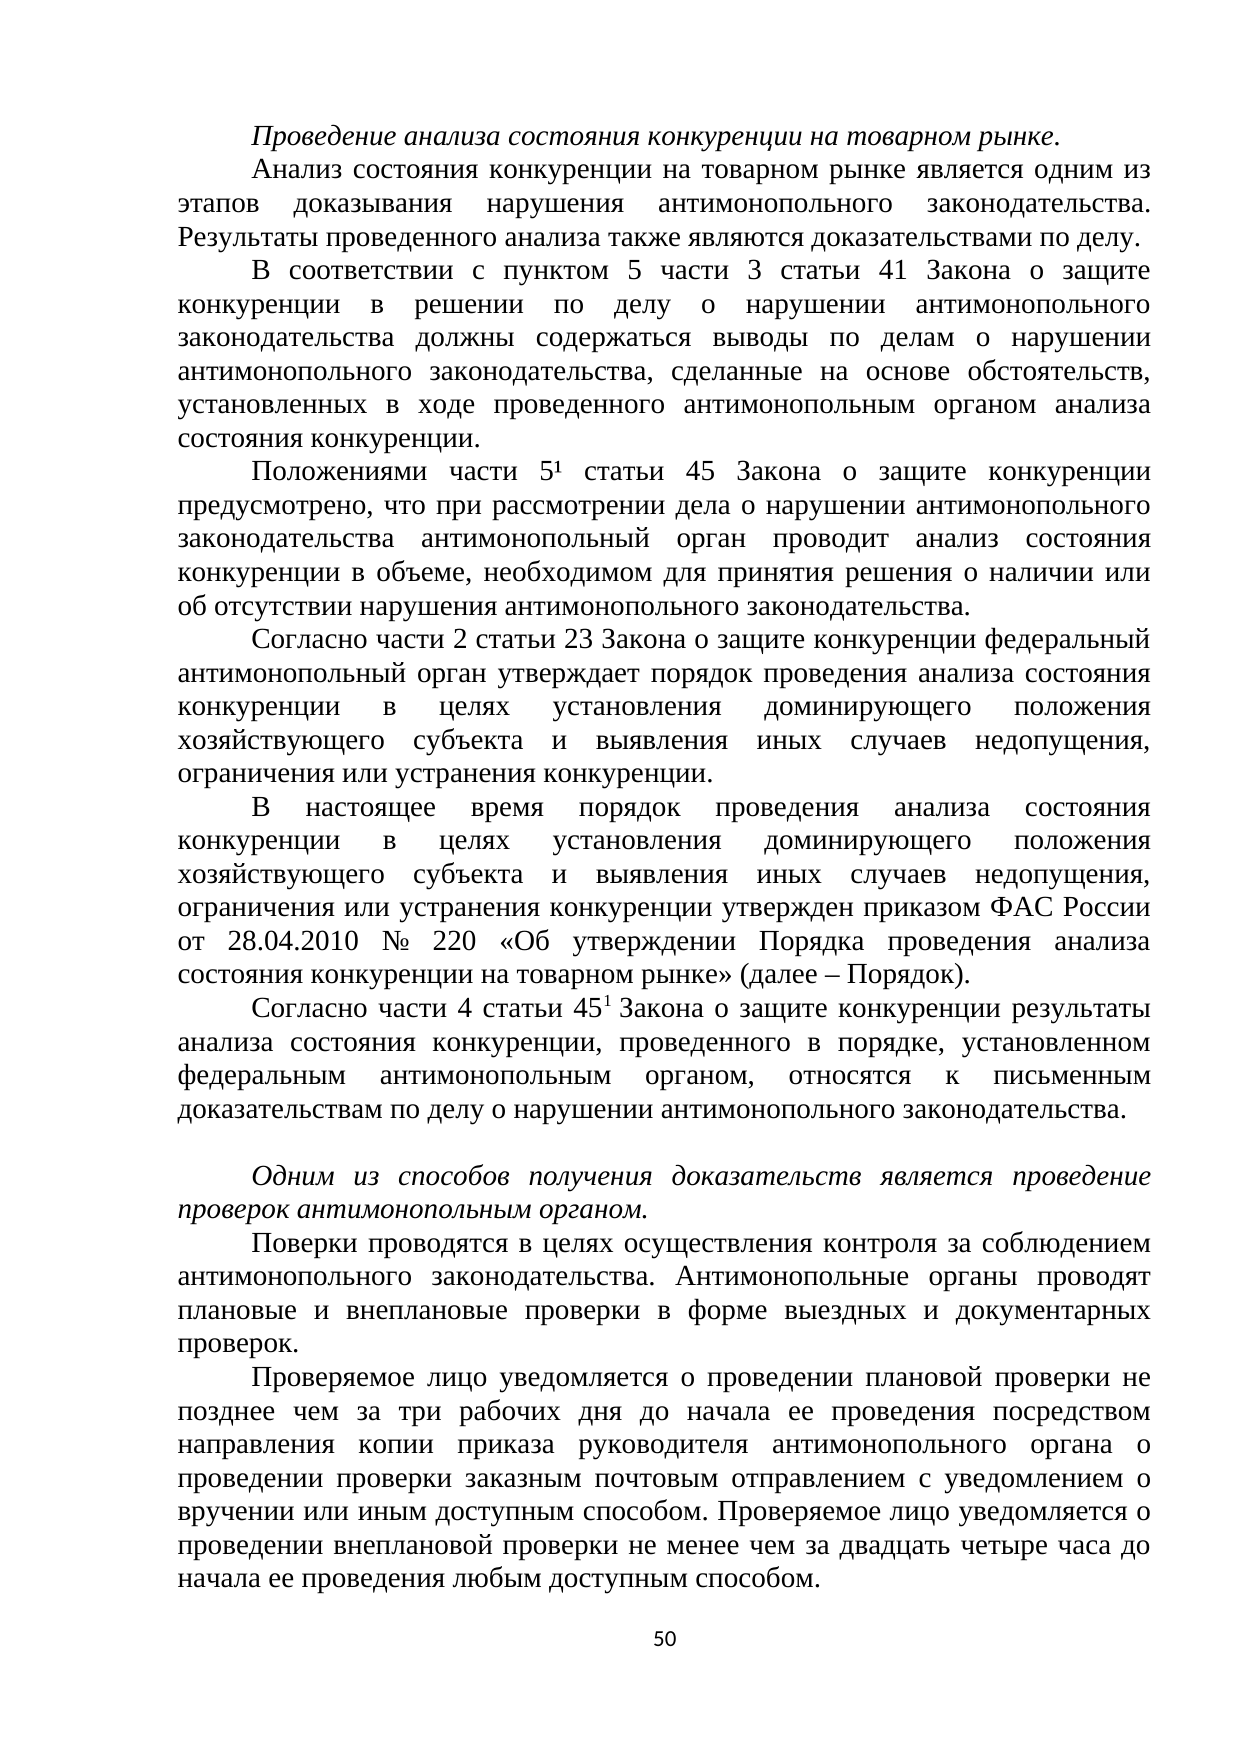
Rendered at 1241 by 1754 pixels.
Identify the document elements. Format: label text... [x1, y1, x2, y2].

text Положениями части 5¹ статьи 45 Закона о защите конкуренции предусмотрено, что при рассмотрении дела о нарушении антимонопольного законодательства антимонопольный орган проводит анализ состояния конкуренции в объеме, необходимом для принятия решения о наличии или об отсутствии нарушения антимонопольного законодательства. [177, 453, 1152, 621]
text Анализ состояния конкуренции на товарном рынке является одним из этапов доказывания нарушения антимонопольного законодательства. Результаты проведенного анализа также являются доказательствами по делу. [177, 152, 1152, 252]
text Поверки проводятся в целях осуществления контроля за соблюдением антимонопольного законодательства. Антимонопольные органы проводят плановые и внеплановые проверки в форме выездных и документарных проверок. [177, 1225, 1152, 1359]
text Согласно части 2 статьи 23 Закона о защите конкуренции федеральный антимонопольный орган утверждает порядок проведения анализа состояния конкуренции в целях установления доминирующего положения хозяйствующего субъекта и выявления иных случаев недопущения, ограничения или устранения конкуренции. [177, 621, 1152, 789]
text Проверяемое лицо уведомляется о проведении плановой проверки не позднее чем за три рабочих дня до начала ее проведения посредством направления копии приказа руководителя антимонопольного органа о проведении проверки заказным почтовым отправлением с уведомлением о вручении или иным доступным способом. Проверяемое лицо уведомляется о проведении внеплановой проверки не менее чем за двадцать четыре часа до начала ее проведения любым доступным способом. [177, 1359, 1152, 1594]
text В настоящее время порядок проведения анализа состояния конкуренции в целях установления доминирующего положения хозяйствующего субъекта и выявления иных случаев недопущения, ограничения или устранения конкуренции утвержден приказом ФАС России от 28.04.2010 № 220 «Об утверждении Порядка проведения анализа состояния конкуренции на товарном рынке» (далее – Порядок). [177, 789, 1152, 990]
text В соответствии с пунктом 5 части 3 статьи 41 Закона о защите конкуренции в решении по делу о нарушении антимонопольного законодательства должны содержаться выводы по делам о нарушении антимонопольного законодательства, сделанные на основе обстоятельств, установленных в ходе проведенного антимонопольным органом анализа состояния конкуренции. [177, 252, 1152, 453]
text Одним из способов получения доказательств является проведение проверок антимонопольным органом. [177, 1158, 1152, 1225]
text Согласно части 4 статьи 451 Закона о защите конкуренции результаты анализа состояния конкуренции, проведенного в порядке, установленном федеральным антимонопольным органом, относятся к письменным доказательствам по делу о нарушении антимонопольного законодательства. [177, 990, 1152, 1124]
text Проведение анализа состояния конкуренции на товарном рынке. [177, 118, 1152, 152]
